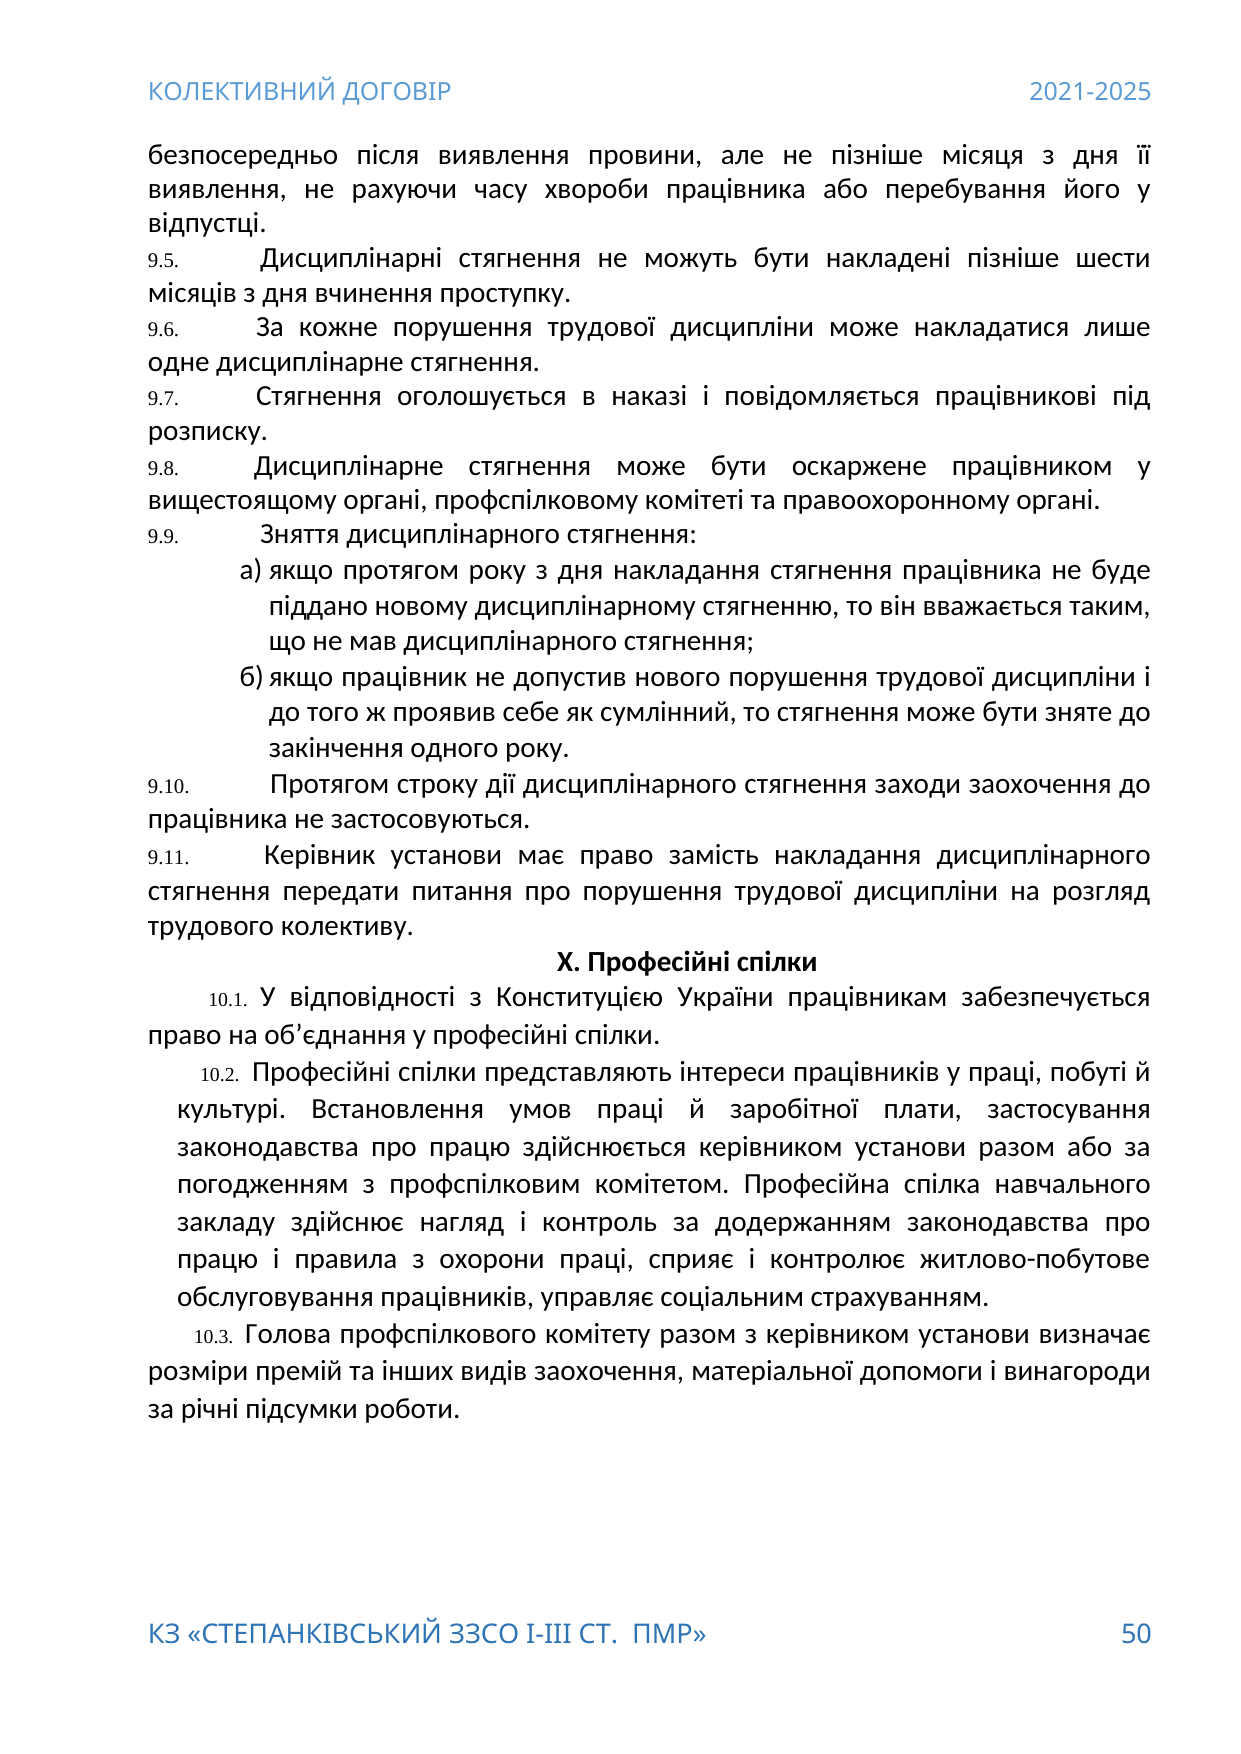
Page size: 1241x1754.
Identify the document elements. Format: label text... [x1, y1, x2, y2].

list Протягом строку дії дисциплінарного стягнення заходи заохочення до працівника не застосовуються. [148, 765, 1152, 836]
list Дисциплінарне стягнення може бути оскаржене працівником у вищестоящому органі, профспілковому комітеті та правоохоронному органі. [148, 447, 1152, 516]
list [148, 137, 1152, 240]
text б) якщо працівник не допустив нового порушення трудової дисципліни і до того ж проявив себе як сумлінний, то стягнення може бути зняте до закінчення одного року. [239, 658, 1152, 765]
list Дисциплінарні стягнення не можуть бути накладені пізніше шести місяців з дня вчинення проступку. [148, 240, 1152, 309]
text а) якщо протягом року з дня накладання стягнення працівника не буде піддано новому дисциплінарному стягненню, то він вважається таким, що не мав дисциплінарного стягнення; [239, 551, 1152, 658]
list Стягнення оголошується в наказі і повідомляється працівникові під розписку. [148, 378, 1152, 447]
list Зняття дисциплінарного стягнення: [148, 516, 1152, 551]
list Голова профспілкового комітету разом з керівником установи визначає розміри премій та інших видів заохочення, матеріальної допомоги і винагороди за річні підсумки роботи. [148, 1315, 1152, 1425]
text X. Професійні спілки [223, 943, 1152, 978]
list Професійні спілки представляють інтереси працівників у праці, побуті й культурі. Встановлення умов праці й заробітної плати, застосування законодавства про працю здійснюється керівником установи разом або за погодженням з профспілковим комітетом. Професійна спілка навчального закладу здійснює нагляд і контроль за додержанням законодавства про працю і правила з охорони праці, сприяє і контролює житлово-побутове обслуговування працівників, управляє соціальним страхуванням. [177, 1053, 1152, 1313]
list У відповідності з Конституцією України працівникам забезпечується право на об’єднання у професійні спілки. [148, 978, 1152, 1051]
list Керівник установи має право замість накладання дисциплінарного стягнення передати питання про порушення трудової дисципліни на розгляд трудового колективу. [148, 836, 1152, 943]
list За кожне порушення трудової дисципліни може накладатися лише одне дисциплінарне стягнення. [148, 309, 1152, 378]
